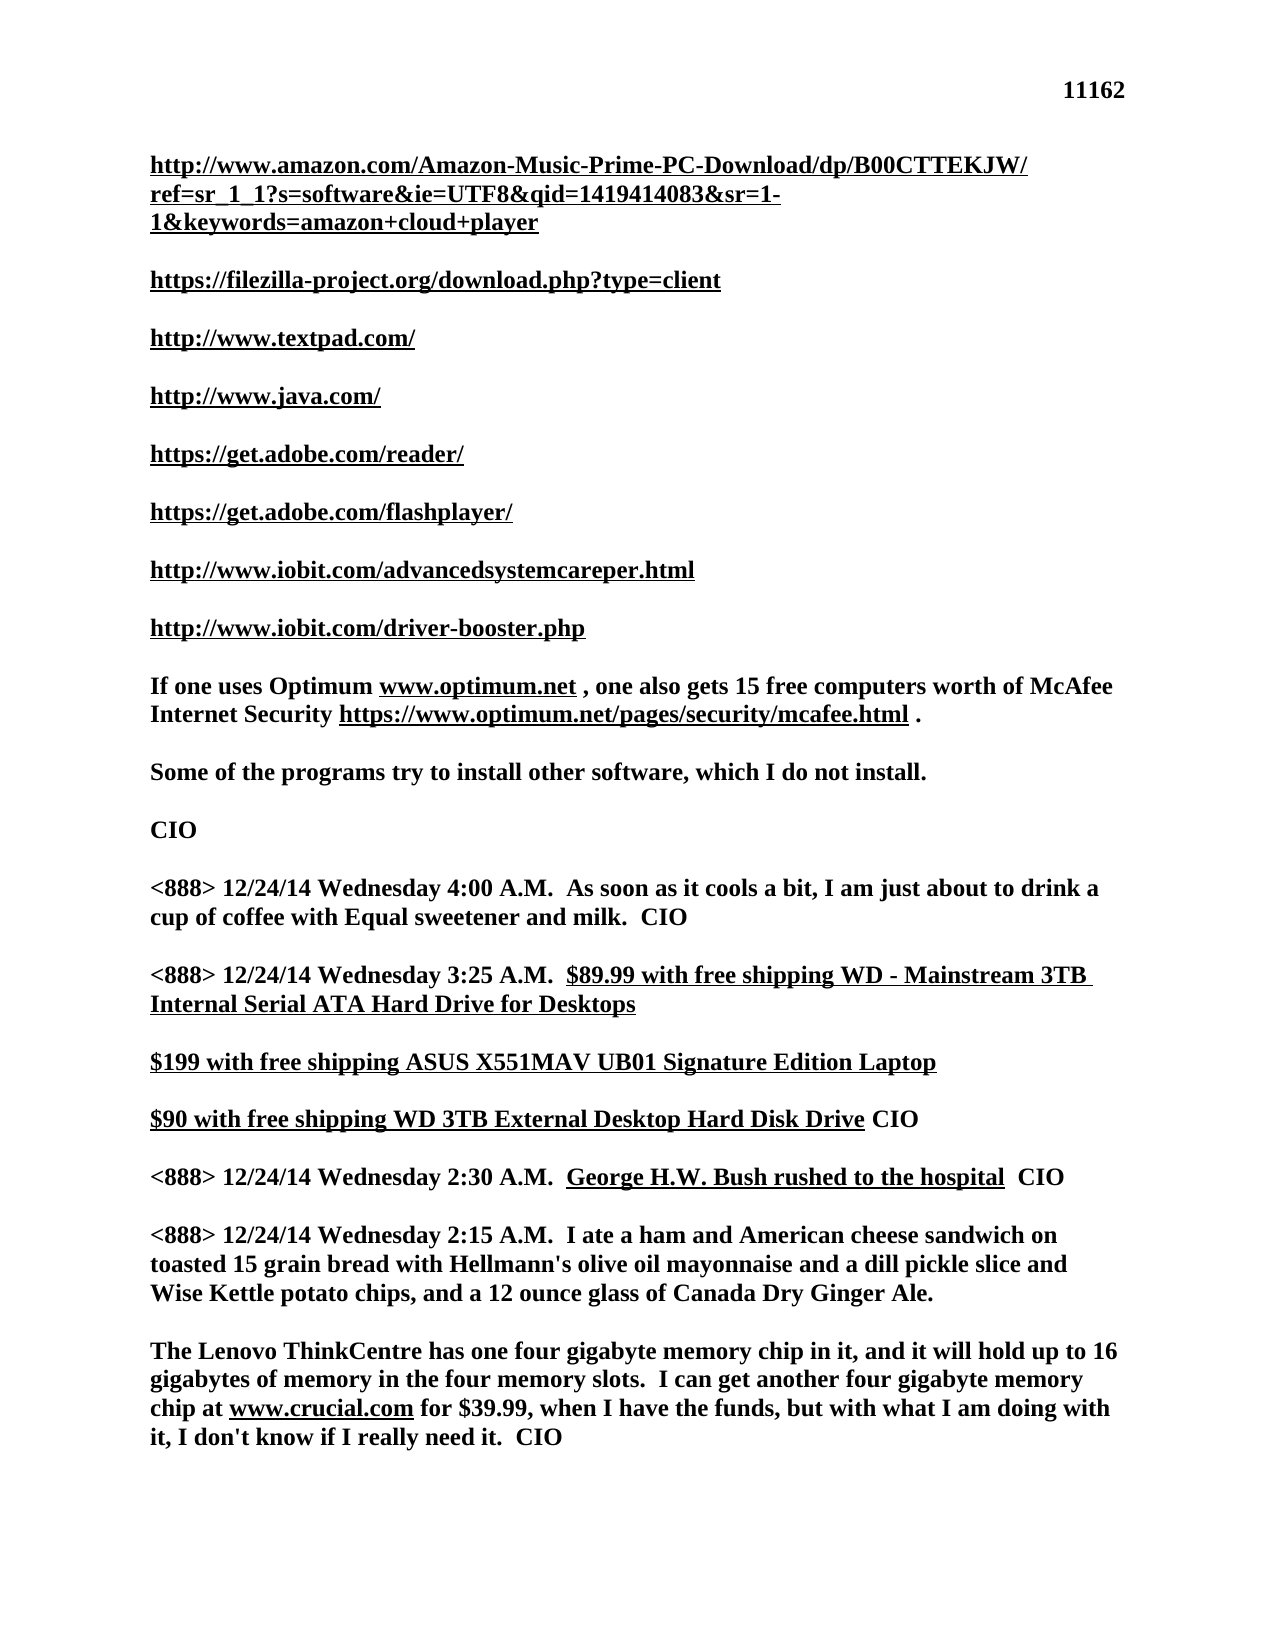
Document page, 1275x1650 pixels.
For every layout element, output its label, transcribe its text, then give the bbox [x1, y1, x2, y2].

text http://www.iobit.com/advancedsystemcareper.html [150, 555, 1125, 584]
text <888> 12/24/14 Wednesday 2:30 A.M. George H.W. Bush rushed to the hospital CIO [150, 1162, 1125, 1191]
text https://filezilla-project.org/download.php?type=client [150, 265, 1125, 294]
text If one uses Optimum www.optimum.net , one also gets 15 free computers worth of McAfee Internet Security https://www.optimum.net/pages/security/mcafee.html . [150, 671, 1125, 728]
text https://get.adobe.com/reader/ [150, 439, 1125, 468]
text <888> 12/24/14 Wednesday 3:25 A.M. $89.99 with free shipping WD - Mainstream 3TB Internal Serial ATA Hard Drive for Desktops [150, 960, 1125, 1017]
text $90 with free shipping WD 3TB External Desktop Hard Disk Drive CIO [150, 1104, 1125, 1133]
text <888> 12/24/14 Wednesday 4:00 A.M. As soon as it cools a bit, I am just about to drink a cup of coffee with Equal sweetener and milk. CIO [150, 873, 1125, 931]
text http://www.iobit.com/driver-booster.php [150, 613, 1125, 642]
text http://www.amazon.com/Amazon-Music-Prime-PC-Download/dp/B00CTTEKJW/ref=sr_1_1?s=software&ie=UTF8&qid=1419414083&sr=1-1&keywords=amazon+cloud+player [150, 150, 1125, 236]
text https://get.adobe.com/flashplayer/ [150, 497, 1125, 526]
text The Lenovo ThinkCentre has one four gigabyte memory chip in it, and it will hold up to 16 gigabytes of memory in the four memory slots. I can get another four gigabyte memory chip at www.crucial.com for $39.99, when I have the funds, but with what I am doing with it, I don't know if I really need it. CIO [150, 1336, 1125, 1451]
text http://www.java.com/ [150, 381, 1125, 410]
text <888> 12/24/14 Wednesday 2:15 A.M. I ate a ham and American cheese sandwich on toasted 15 grain bread with Hellmann's olive oil mayonnaise and a dill pickle slice and Wise Kettle potato chips, and a 12 ounce glass of Canada Dry Ginger Ale. [150, 1220, 1125, 1307]
text Some of the programs try to install other software, which I do not install. [150, 757, 1125, 786]
text http://www.textpad.com/ [150, 323, 1125, 352]
text $199 with free shipping ASUS X551MAV UB01 Signature Edition Laptop [150, 1047, 1125, 1075]
text CIO [150, 815, 1125, 844]
